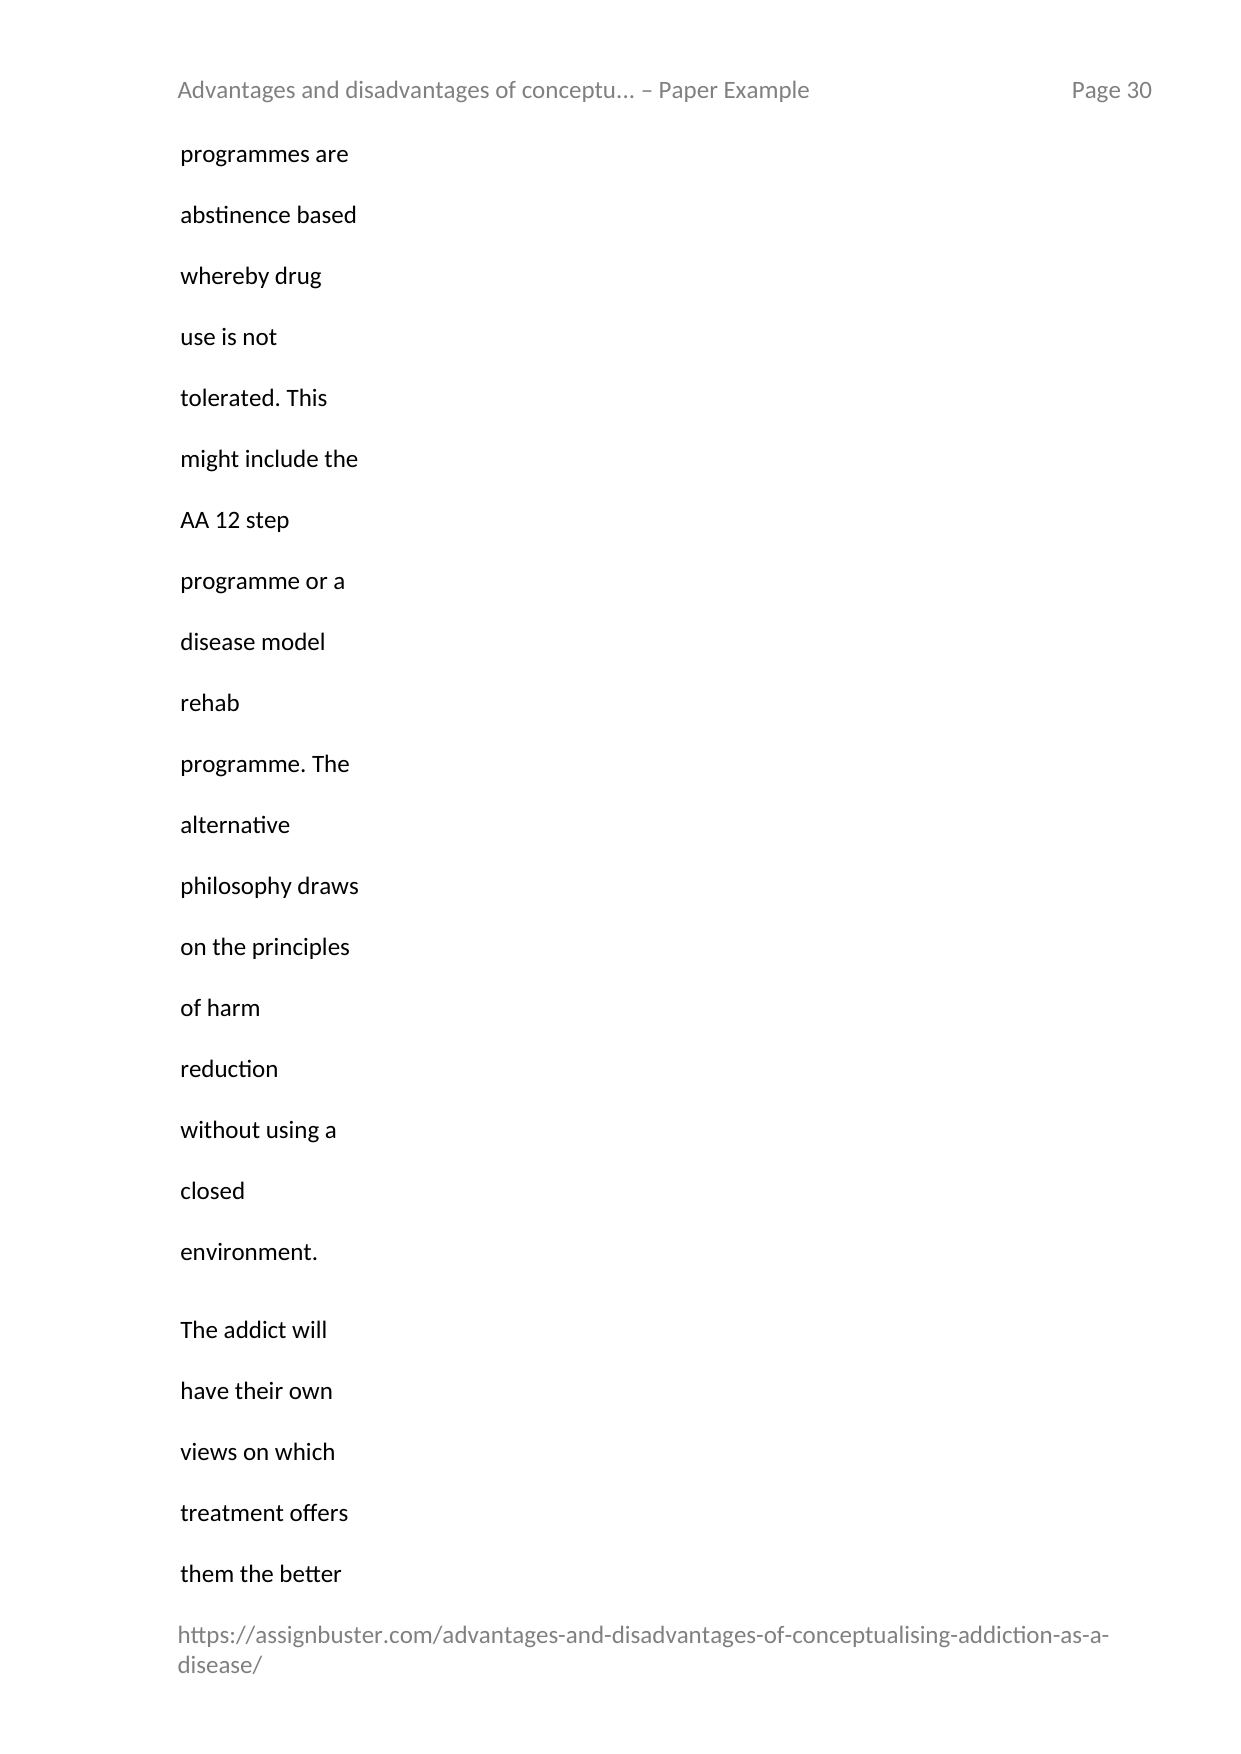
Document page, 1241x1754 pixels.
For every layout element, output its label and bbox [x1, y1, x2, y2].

table_header [177, 135, 362, 1592]
